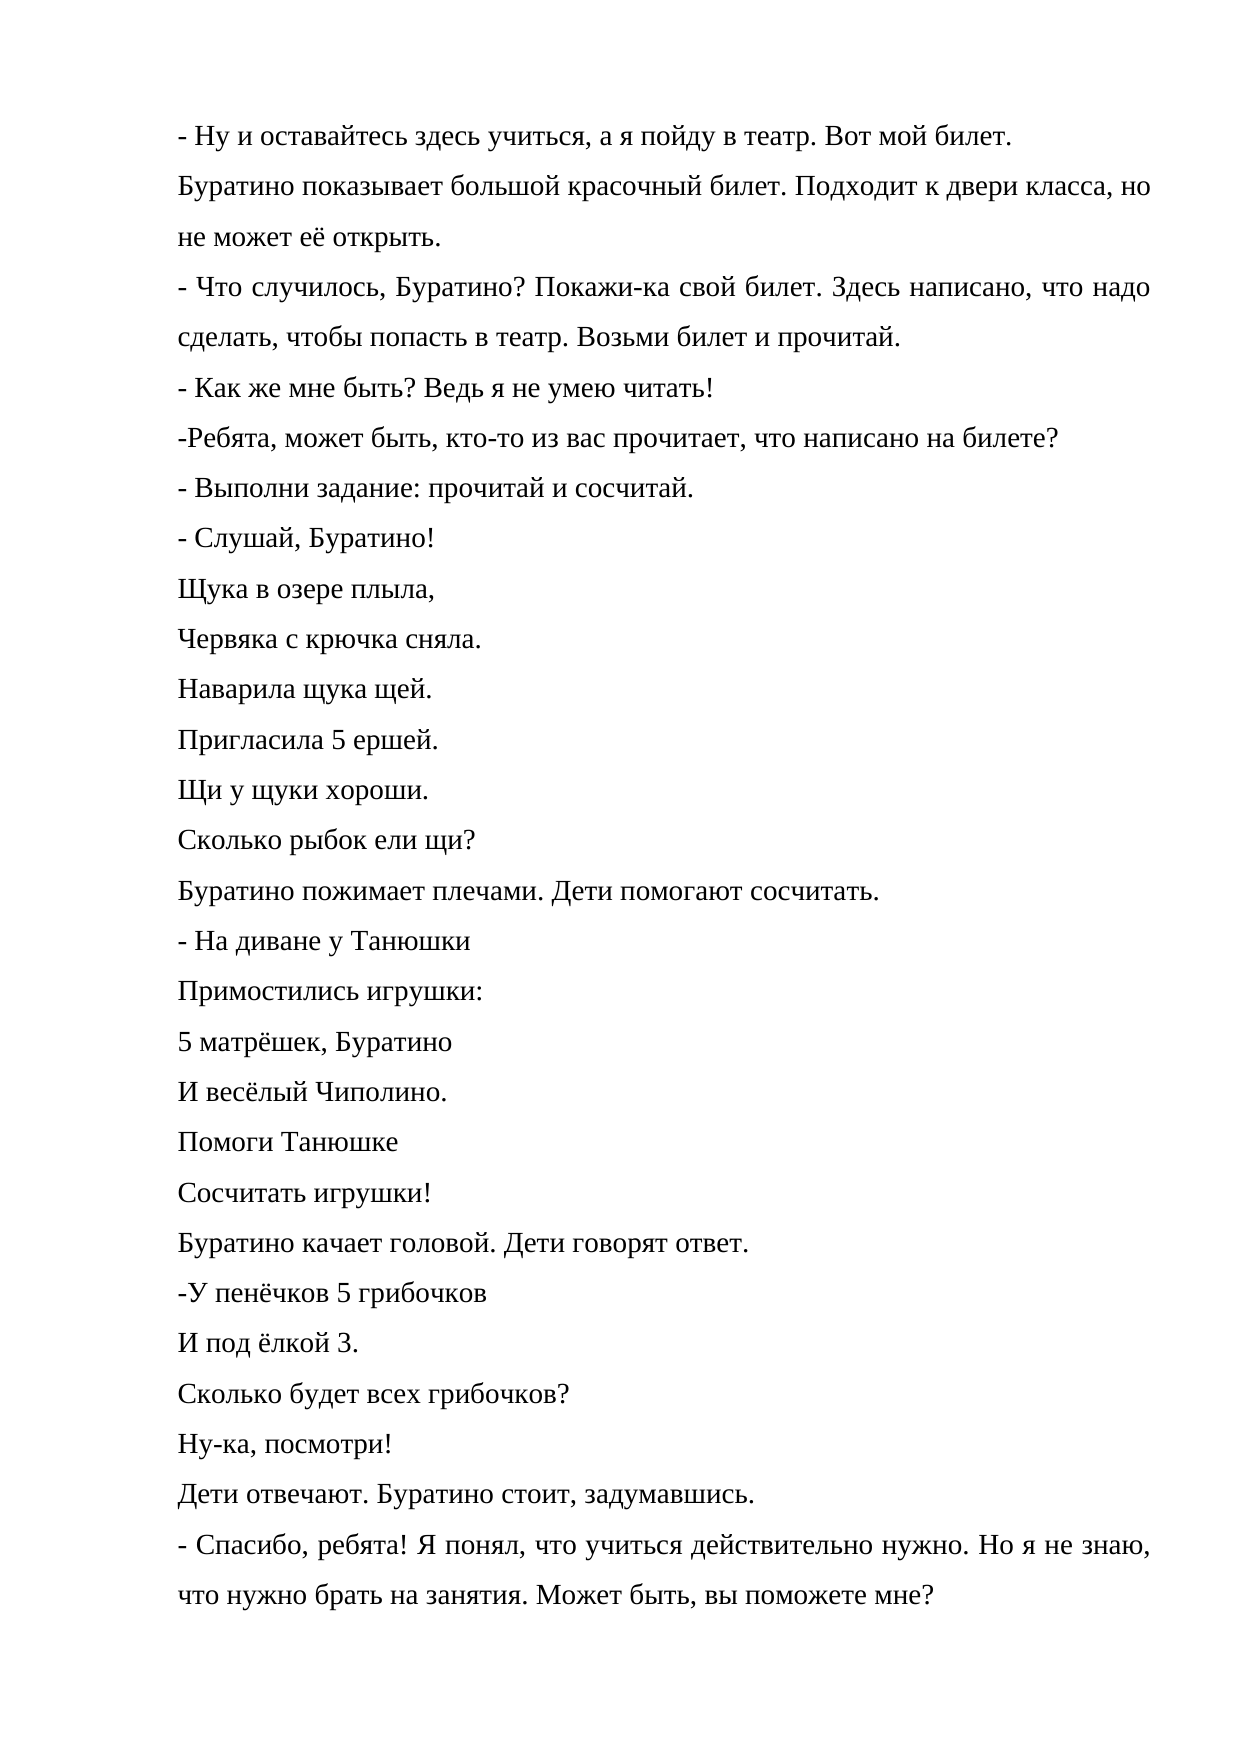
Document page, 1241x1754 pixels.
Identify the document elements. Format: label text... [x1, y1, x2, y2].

text Щи у щуки хороши. [177, 772, 1152, 806]
text Сколько будет всех грибочков? [177, 1376, 1152, 1409]
text -Ребята, может быть, кто-то из вас прочитает, что написано на билете? [177, 420, 1152, 453]
text - Выполни задание: прочитай и сосчитай. [177, 470, 1152, 504]
text - Спасибо, ребята! Я понял, что учиться действительно нужно. Но я не знаю, что нужно брать на занятия. Может быть, вы поможете мне? [177, 1527, 1152, 1611]
text И под ёлкой 3. [177, 1326, 1152, 1359]
text Червяка с крючка сняла. [177, 621, 1152, 655]
text Буратино показывает большой красочный билет. Подходит к двери класса, но не может её открыть. [177, 168, 1152, 252]
text Ну-ка, посмотри! [177, 1426, 1152, 1460]
text - Ну и оставайтесь здесь учиться, а я пойду в театр. Вот мой билет. [177, 118, 1152, 152]
text Примостились игрушки: [177, 973, 1152, 1007]
text И весёлый Чиполино. [177, 1074, 1152, 1108]
text - Слушай, Буратино! [177, 521, 1152, 554]
text Пригласила 5 ершей. [177, 722, 1152, 755]
text Сосчитать игрушки! [177, 1175, 1152, 1208]
text - Что случилось, Буратино? Покажи-ка свой билет. Здесь написано, что надо сделать, чтобы попасть в театр. Возьми билет и прочитай. [177, 269, 1152, 353]
text Сколько рыбок ели щи? [177, 822, 1152, 856]
text Помоги Танюшке [177, 1124, 1152, 1158]
text Щука в озере плыла, [177, 571, 1152, 604]
text -У пенёчков 5 грибочков [177, 1275, 1152, 1309]
text - Как же мне быть? Ведь я не умею читать! [177, 370, 1152, 403]
text Дети отвечают. Буратино стоит, задумавшись. [177, 1477, 1152, 1510]
text 5 матрёшек, Буратино [177, 1024, 1152, 1057]
text Наварила щука щей. [177, 672, 1152, 705]
text Буратино пожимает плечами. Дети помогают сосчитать. [177, 873, 1152, 906]
text - На диване у Танюшки [177, 923, 1152, 957]
text Буратино качает головой. Дети говорят ответ. [177, 1225, 1152, 1258]
